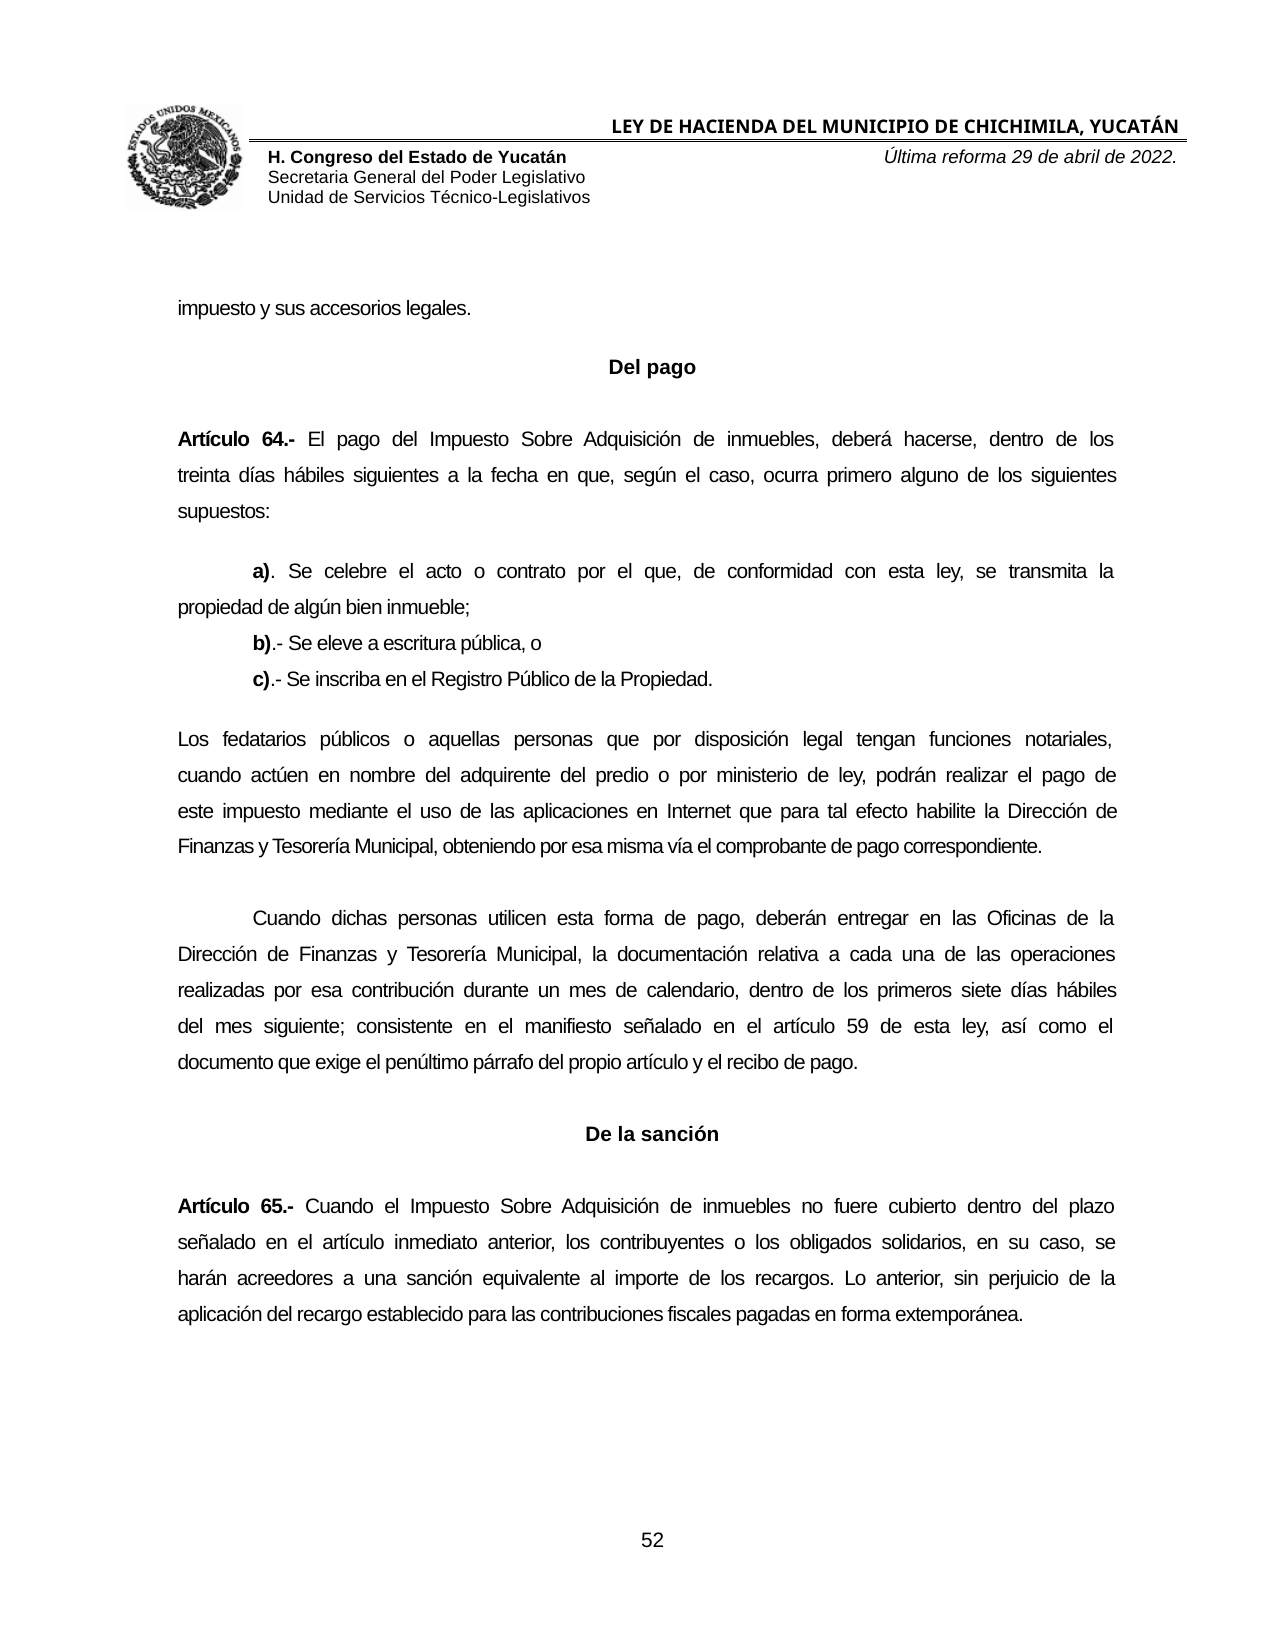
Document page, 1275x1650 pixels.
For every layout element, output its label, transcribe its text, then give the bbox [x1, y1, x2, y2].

text Los fedatarios públicos o aquellas personas que por disposición legal tengan funciones notariales, cuando actúen en nombre del adquirente del predio o por ministerio de ley, podrán realizar el pago de este impuesto mediante el uso de las aplicaciones en Internet que para tal efecto habilite la Dirección de Finanzas y Tesorería Municipal, obteniendo por esa misma vía el comprobante de pago correspondiente. [177, 727, 1127, 858]
text b).- Se eleve a escritura pública, o [177, 631, 1127, 655]
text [177, 295, 1127, 319]
text Artículo 65.- Cuando el Impuesto Sobre Adquisición de inmuebles no fuere cubierto dentro del plazo señalado en el artículo inmediato anterior, los contribuyentes o los obligados solidarios, en su caso, se harán acreedores a una sanción equivalente al importe de los recargos. Lo anterior, sin perjuicio de la aplicación del recargo establecido para las contribuciones fiscales pagadas en forma extemporánea. [177, 1194, 1127, 1326]
text a). Se celebre el acto o contrato por el que, de conformidad con esta ley, se transmita la propiedad de algún bien inmueble; [177, 559, 1127, 619]
text De la sanción [177, 1122, 1127, 1146]
text Del pago [177, 355, 1127, 379]
text Artículo 64.- El pago del Impuesto Sobre Adquisición de inmuebles, deberá hacerse, dentro de los treinta días hábiles siguientes a la fecha en que, según el caso, ocurra primero alguno de los siguientes supuestos: [177, 427, 1127, 523]
text Cuando dichas personas utilicen esta forma de pago, deberán entregar en las Oficinas de la Dirección de Finanzas y Tesorería Municipal, la documentación relativa a cada una de las operaciones realizadas por esa contribución durante un mes de calendario, dentro de los primeros siete días hábiles del mes siguiente; consistente en el manifiesto señalado en el artículo 59 de esta ley, así como el documento que exige el penúltimo párrafo del propio artículo y el recibo de pago. [177, 906, 1127, 1074]
text c).- Se inscriba en el Registro Público de la Propiedad. [177, 667, 1127, 691]
